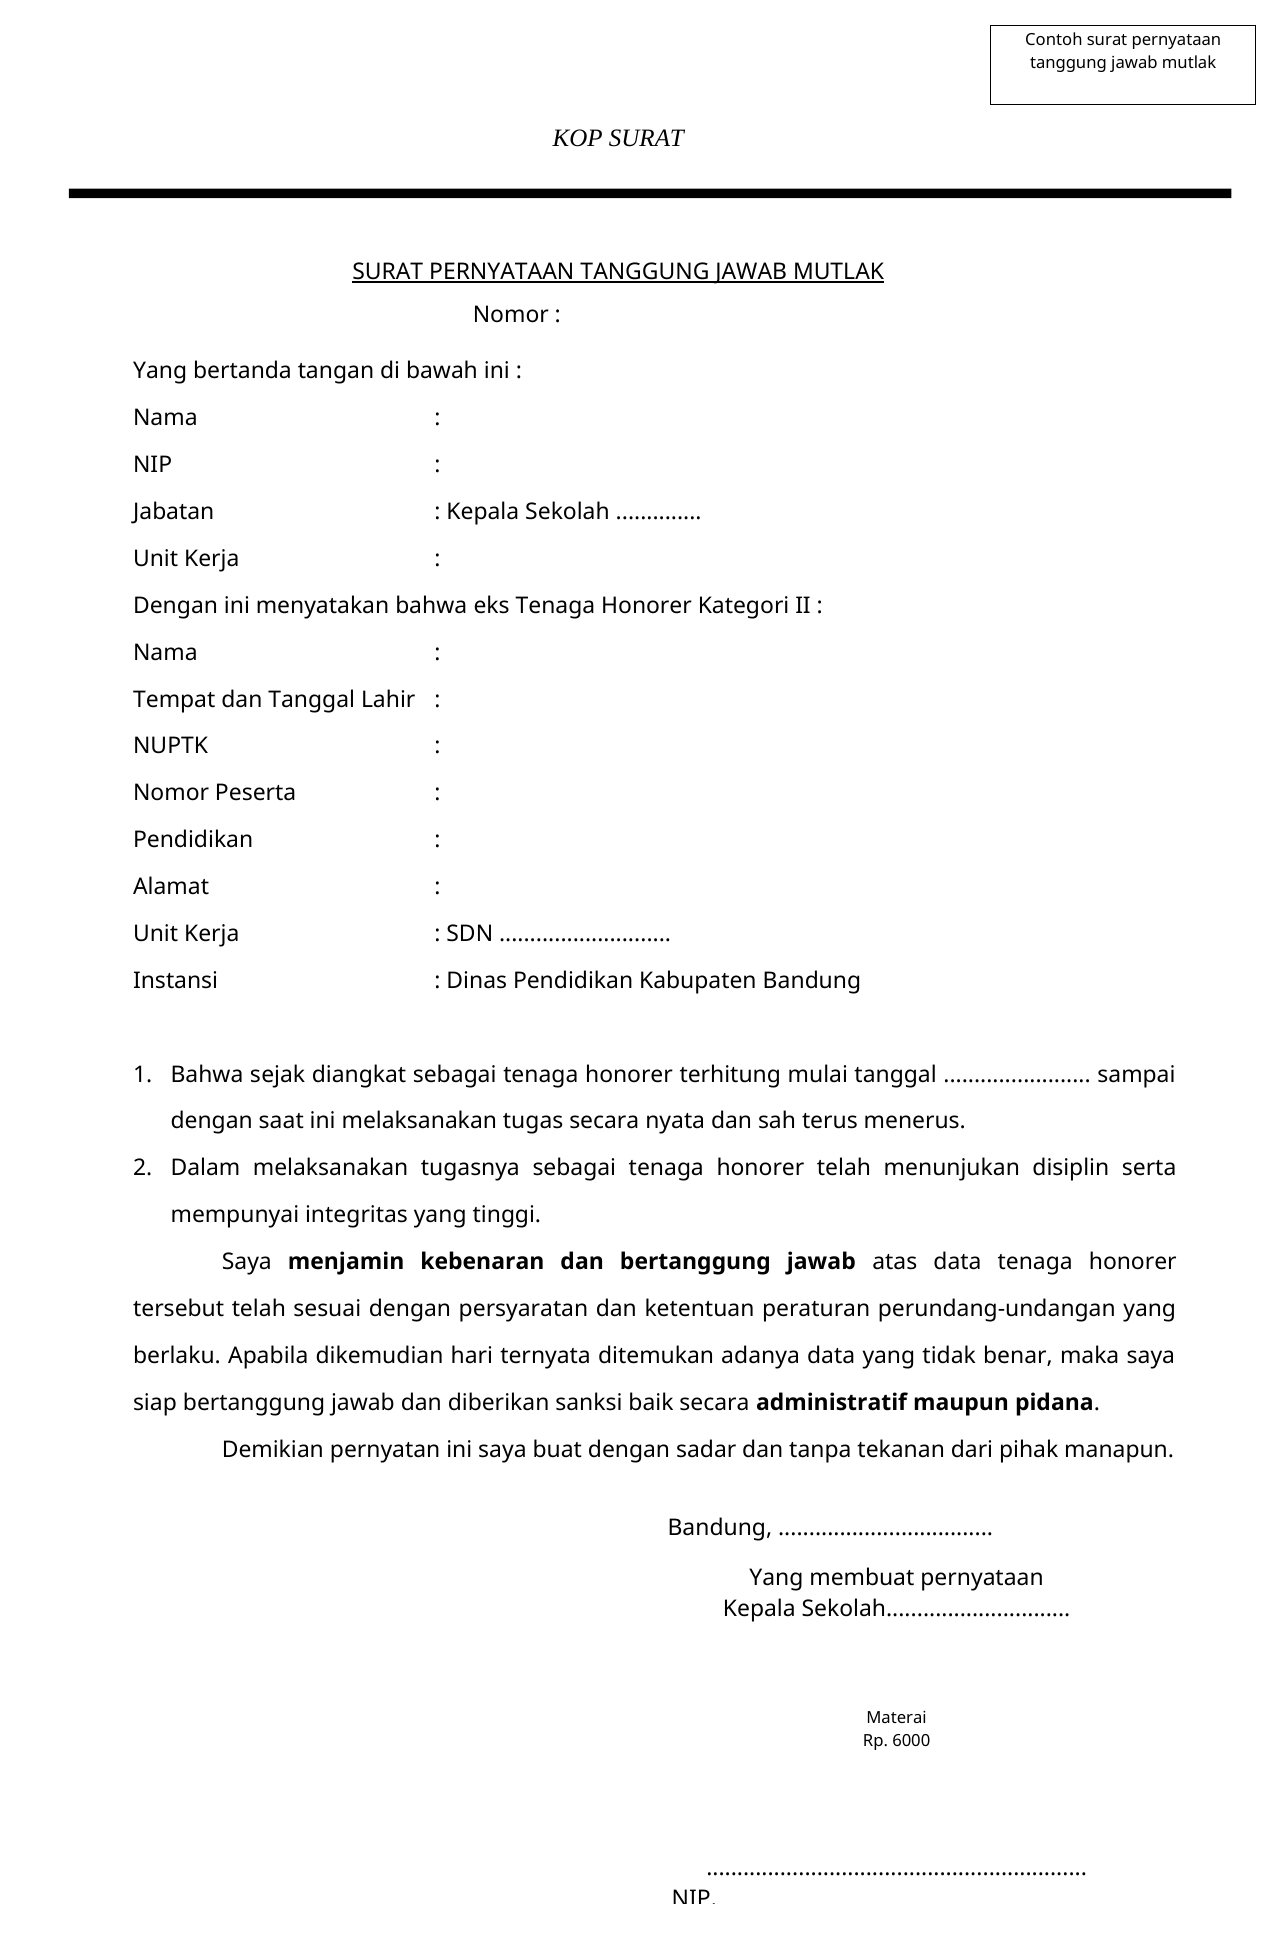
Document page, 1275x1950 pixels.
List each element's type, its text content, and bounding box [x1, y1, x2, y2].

text Alamat : [133, 870, 1177, 901]
text NUPTK : [133, 729, 1177, 761]
list Dalam melaksanakan tugasnya sebagai tenaga honorer telah menunjukan disiplin serta mempunyai integritas yang tinggi. [133, 1151, 1177, 1229]
text NIP : [133, 448, 1177, 479]
text Jabatan : Kepala Sekolah .............. [133, 495, 1177, 526]
text Nama : [133, 636, 1177, 667]
text Dengan ini menyatakan bahwa eks Tenaga Honorer Kategori II : [133, 589, 1177, 620]
text Pendidikan : [133, 823, 1177, 854]
text Nama : [133, 401, 1177, 432]
list Bahwa sejak diangkat sebagai tenaga honorer terhitung mulai tanggal ........................ sampai dengan saat ini melaksanakan tugas secara nyata dan sah terus menerus. [133, 1057, 1177, 1136]
table_header KOP SURAT [59, 30, 1177, 209]
text Yang bertanda tangan di bawah ini : [133, 354, 1177, 386]
text Nomor Peserta : [133, 776, 1177, 807]
text Nomor : ................................ [59, 298, 1177, 329]
text Tempat dan Tanggal Lahir : [133, 682, 1177, 714]
text Instansi : Dinas Pendidikan Kabupaten Bandung [133, 964, 1177, 995]
text SURAT PERNYATAAN TANGGUNG JAWAB MUTLAK [59, 255, 1177, 286]
list Saya menjamin kebenaran dan bertanggung jawab atas data tenaga honorer tersebut telah sesuai dengan persyaratan dan ketentuan peraturan perundang-undangan yang berlaku. Apabila dikemudian hari ternyata ditemukan adanya data yang tidak benar, maka saya siap bertanggung jawab dan diberikan sanksi baik secara administratif maupun pidana. [133, 1245, 1177, 1417]
text Unit Kerja : [133, 542, 1177, 573]
text Unit Kerja : SDN ............................ [133, 917, 1177, 948]
list Demikian pernyatan ini saya buat dengan sadar dan tanpa tekanan dari pihak manapun. [133, 1432, 1177, 1464]
text Bandung, ................................... [59, 1511, 1177, 1542]
